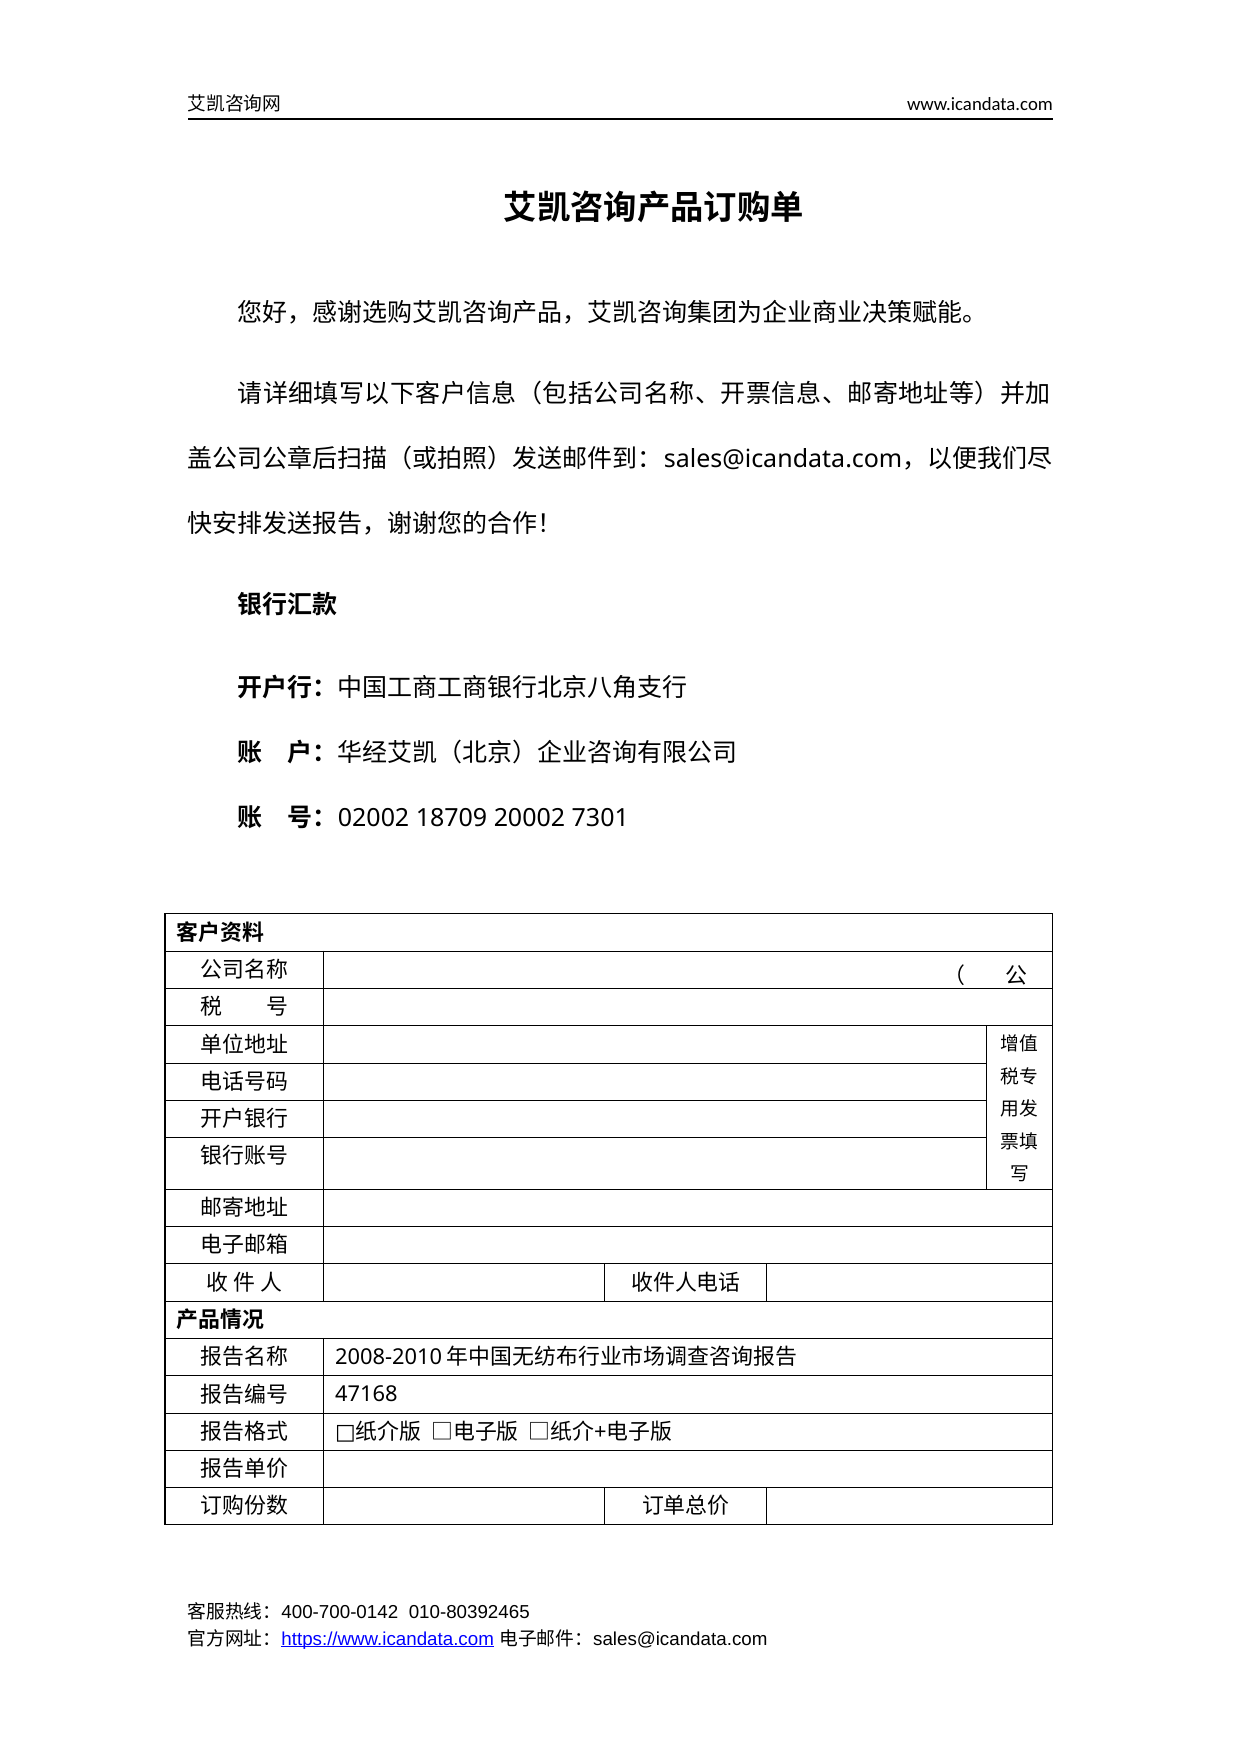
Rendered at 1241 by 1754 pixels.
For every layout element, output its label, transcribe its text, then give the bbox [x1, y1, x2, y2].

table_cell [767, 1488, 1052, 1524]
table_header 客户资料 [166, 914, 1052, 951]
table_cell 收 件 人 [166, 1264, 323, 1301]
text 账 号：02002 18709 20002 7301 [187, 783, 1053, 848]
table_cell 2008-2010年中国无纺布行业市场调查咨询报告 [324, 1339, 1052, 1375]
table_cell [324, 1264, 604, 1301]
table_cell [324, 952, 1052, 988]
table_cell 产品情况 [166, 1302, 1052, 1338]
text 艾凯咨询产品订购单 [187, 172, 1053, 237]
table_cell [324, 1138, 986, 1189]
table_cell 订单总价 [605, 1488, 766, 1524]
table_cell 电子邮箱 [166, 1227, 323, 1263]
table_cell [324, 1101, 986, 1137]
table_cell 报告格式 [166, 1414, 323, 1450]
table_cell 订购份数 [166, 1488, 323, 1524]
table_cell [324, 1488, 604, 1524]
table_cell 报告名称 [166, 1339, 323, 1375]
table_cell [767, 1264, 1052, 1301]
table_cell 公司名称 [166, 952, 323, 988]
table_cell 增值税专用发票填写 [987, 1026, 1052, 1189]
text 请详细填写以下客户信息（包括公司名称、开票信息、邮寄地址等）并加盖公司公章后扫描（或拍照）发送邮件到：sales@icandata.com，以便我们尽快安排发送报告，谢谢您的合作！ [187, 359, 1053, 554]
text 银行汇款 [187, 570, 1053, 635]
table_cell 报告单价 [166, 1451, 323, 1487]
table_cell [324, 1026, 986, 1062]
table_cell [324, 1064, 986, 1100]
table_cell 单位地址 [166, 1026, 323, 1062]
table_cell 邮寄地址 [166, 1190, 323, 1226]
table_cell [324, 1227, 1052, 1263]
table_cell 银行账号 [166, 1138, 323, 1189]
table_cell 开户银行 [166, 1101, 323, 1137]
table_cell [324, 1190, 1052, 1226]
table_cell 税 号 [166, 989, 323, 1025]
table_cell □纸介版 □电子版 □纸介+电子版 [324, 1414, 1052, 1450]
table_cell 收件人电话 [605, 1264, 766, 1301]
table_cell [324, 989, 1052, 1025]
text 账 户：华经艾凯（北京）企业咨询有限公司 [187, 718, 1053, 783]
table_cell 电话号码 [166, 1064, 323, 1100]
table_cell [324, 1451, 1052, 1487]
table_cell 47168 [324, 1376, 1052, 1412]
table_cell 报告编号 [166, 1376, 323, 1412]
text 您好，感谢选购艾凯咨询产品，艾凯咨询集团为企业商业决策赋能。 [187, 278, 1053, 343]
text 开户行：中国工商工商银行北京八角支行 [187, 653, 1053, 718]
